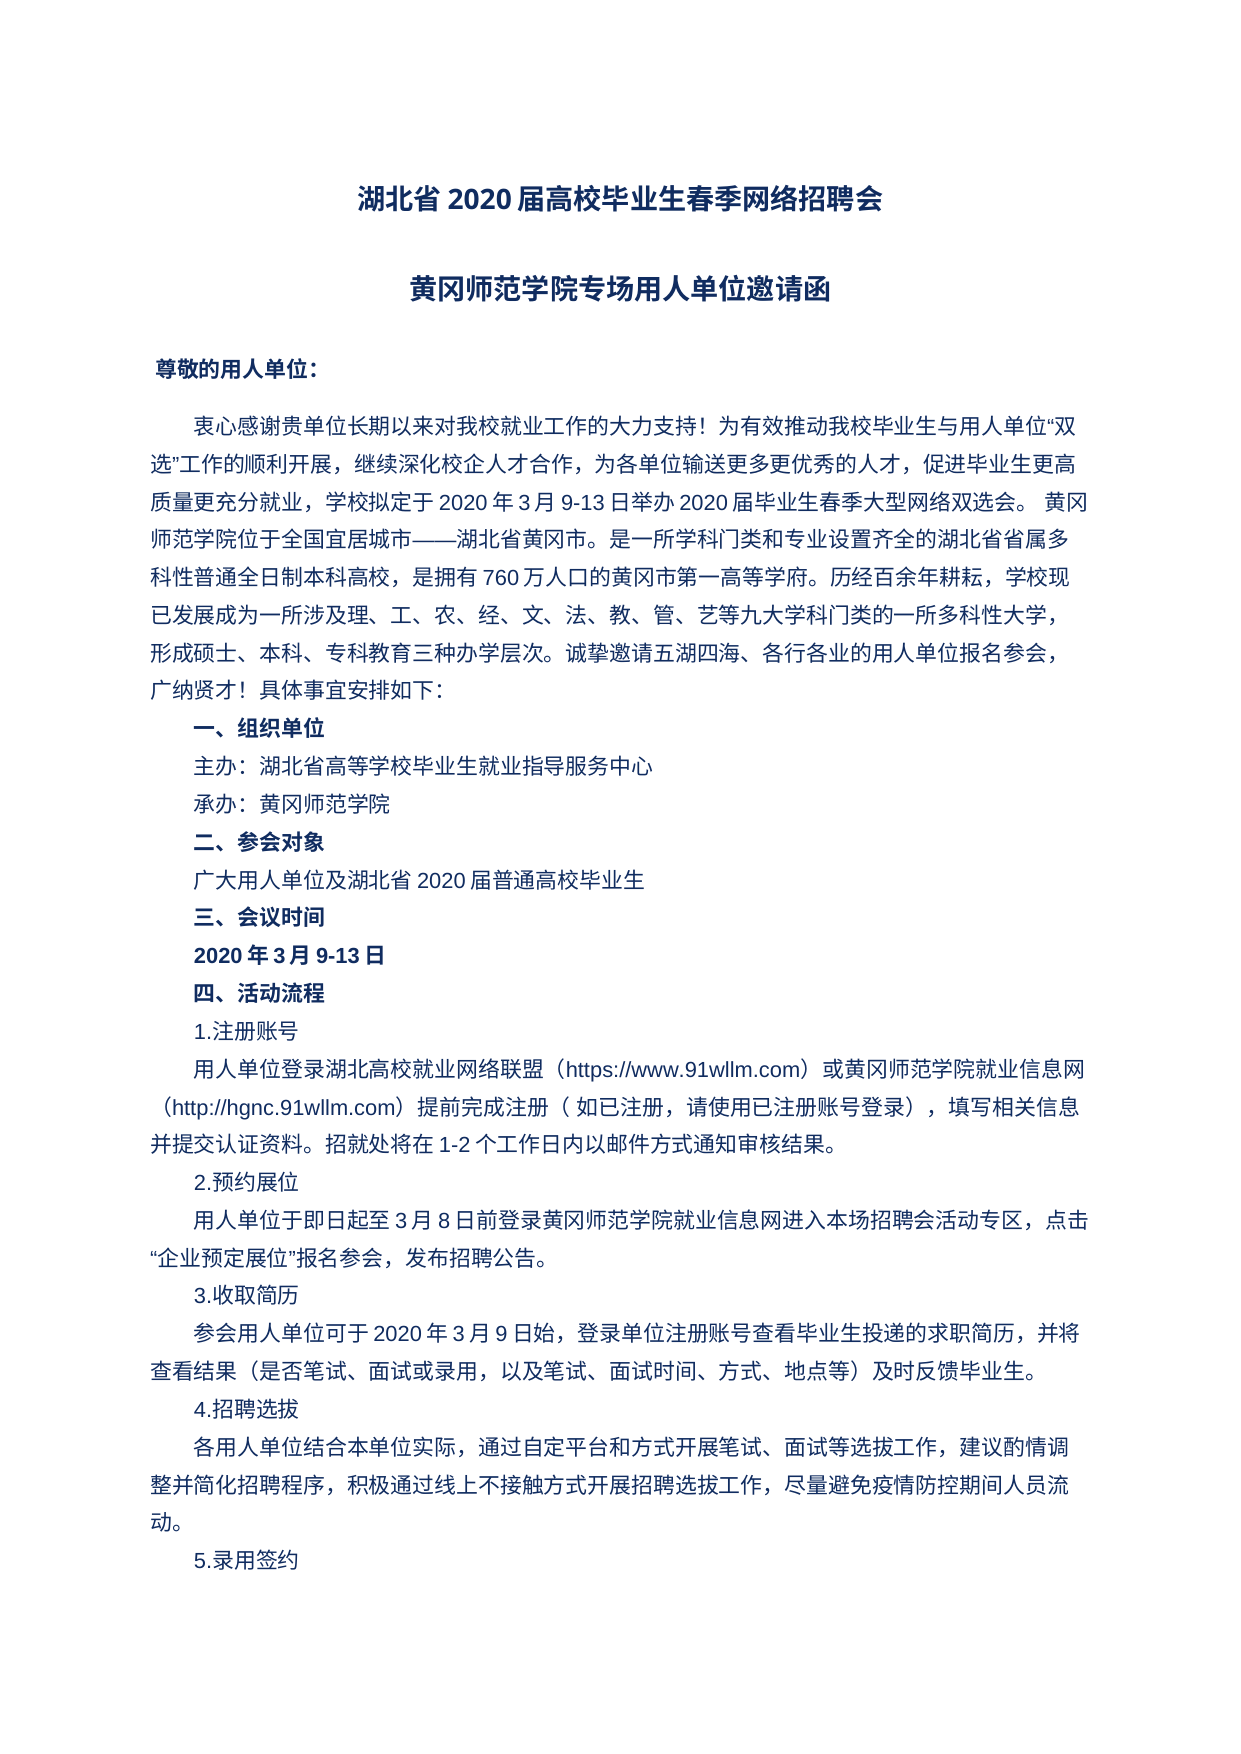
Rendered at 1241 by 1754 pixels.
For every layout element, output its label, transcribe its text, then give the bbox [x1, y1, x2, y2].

list 尊敬的用人单位： [150, 357, 1090, 382]
list 广大用人单位及湖北省2020届普通高校毕业生 [150, 867, 1090, 893]
list 承办：黄冈师范学院 [150, 792, 1090, 817]
list 黄冈师范学院专场用人单位邀请函 [150, 267, 1090, 308]
list 4.招聘选拔 [150, 1397, 1090, 1422]
list 用人单位于即日起至3月8日前登录黄冈师范学院就业信息网进入本场招聘会活动专区，点击“企业预定展位”报名参会，发布招聘公告。 [150, 1208, 1090, 1271]
list 湖北省2020届高校毕业生春季网络招聘会 [150, 177, 1090, 218]
list 四、活动流程 [150, 981, 1090, 1006]
list 5.录用签约 [150, 1548, 1090, 1573]
list 衷心感谢贵单位长期以来对我校就业工作的大力支持！为有效推动我校毕业生与用人单位“双选”工作的顺利开展，继续深化校企人才合作，为各单位输送更多更优秀的人才，促进毕业生更高质量更充分就业，学校拟定于2020年3月9-13日举办2020届毕业生春季大型网络双选会。 黄冈师范学院位于全国宜居城市——湖北省黄冈市。是一所学科门类和专业设置齐全的湖北省省属多科性普通全日制本科高校，是拥有760万人口的黄冈市第一高等学府。历经百余年耕耘，学校现已发展成为一所涉及理、工、农、经、文、法、教、管、艺等九大学科门类的一所多科性大学，形成硕士、本科、专科教育三种办学层次。诚挚邀请五湖四海、各行各业的用人单位报名参会，广纳贤才！具体事宜安排如下： [150, 414, 1090, 704]
list 一、组织单位 [150, 716, 1090, 741]
list 用人单位登录湖北高校就业网络联盟（https://www.91wllm.com）或黄冈师范学院就业信息网（http://hgnc.91wllm.com）提前完成注册（ 如已注册，请使用已注册账号登录），填写相关信息并提交认证资料。招就处将在1-2个工作日内以邮件方式通知审核结果。 [150, 1057, 1090, 1157]
list 2.预约展位 [150, 1170, 1090, 1195]
list 3.收取简历 [150, 1283, 1090, 1309]
list 参会用人单位可于2020年3月9日始，登录单位注册账号查看毕业生投递的求职简历，并将查看结果（是否笔试、面试或录用，以及笔试、面试时间、方式、地点等）及时反馈毕业生。 [150, 1321, 1090, 1384]
list 2020年3月9-13日 [150, 943, 1090, 968]
list 各用人单位结合本单位实际，通过自定平台和方式开展笔试、面试等选拔工作，建议酌情调整并简化招聘程序，积极通过线上不接触方式开展招聘选拔工作，尽量避免疫情防控期间人员流动。 [150, 1435, 1090, 1536]
list 1.注册账号 [150, 1019, 1090, 1044]
list 主办：湖北省高等学校毕业生就业指导服务中心 [150, 754, 1090, 779]
list 三、会议时间 [150, 905, 1090, 931]
list 二、参会对象 [150, 830, 1090, 855]
